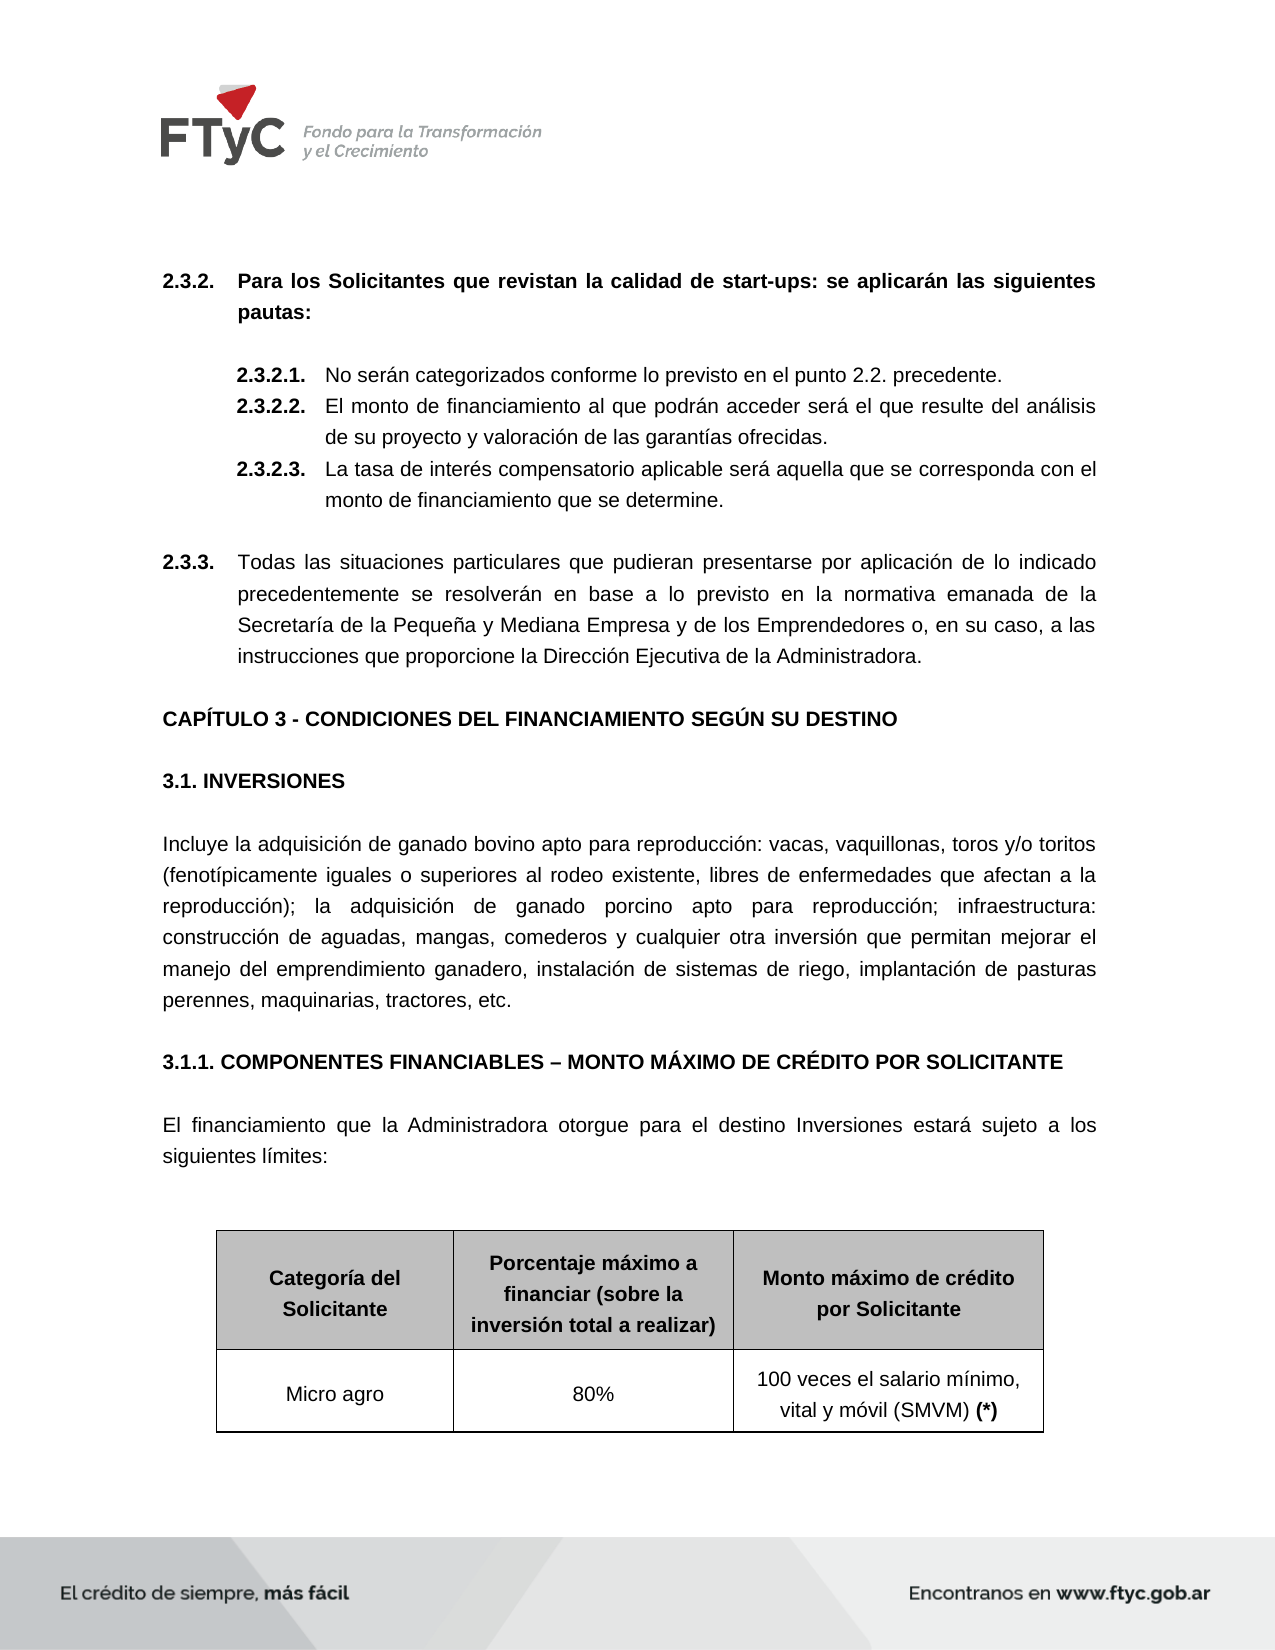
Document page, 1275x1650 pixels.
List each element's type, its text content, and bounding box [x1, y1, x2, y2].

table_cell 100 veces el salario mínimo, vital y móvil (SMVM) (*) [734, 1350, 1043, 1431]
text Incluye la adquisición de ganado bovino apto para reproducción: vacas, vaquillonas, toros y/o toritos (fenotípicamente iguales o superiores al rodeo existente, libres de enfermedades que afectan a la reproducción); la adquisición de ganado porcino apto para reproducción; infraestructura: construcción de aguadas, mangas, comederos y cualquier otra inversión que permitan mejorar el manejo del emprendimiento ganadero, instalación de sistemas de riego, implantación de pasturas perennes, maquinarias, tractores, etc. [162, 824, 1098, 1012]
table_header Monto máximo de crédito por Solicitante [734, 1231, 1043, 1349]
picture [0, 1537, 1275, 1650]
table_header Categoría del Solicitante [217, 1231, 453, 1349]
table_cell Micro agro [217, 1350, 453, 1431]
table_cell 80% [454, 1350, 733, 1431]
text 2.3.2.3. La tasa de interés compensatorio aplicable será aquella que se corresponda con el monto de financiamiento que se determine. [236, 449, 1098, 512]
list Todas las situaciones particulares que pudieran presentarse por aplicación de lo indicado precedentemente se resolverán en base a lo previsto en la normativa emanada de la Secretaría de la Pequeña y Mediana Empresa y de los Emprendedores o, en su caso, a las instrucciones que proporcione la Dirección Ejecutiva de la Administradora. [162, 543, 1098, 668]
text 2.3.2.1. No serán categorizados conforme lo previsto en el punto 2.2. precedente. [236, 355, 1098, 387]
text CAPÍTULO 3 - CONDICIONES DEL FINANCIAMIENTO SEGÚN SU DESTINO [162, 699, 1098, 730]
picture [118, 44, 578, 217]
table_header Porcentaje máximo a financiar (sobre la inversión total a realizar) [454, 1231, 733, 1349]
text 3.1. INVERSIONES [162, 762, 1098, 793]
text 3.1.1. COMPONENTES FINANCIABLES – MONTO MÁXIMO DE CRÉDITO POR SOLICITANTE [162, 1043, 1098, 1074]
text El financiamiento que la Administradora otorgue para el destino Inversiones estará sujeto a los siguientes límites: [162, 1105, 1098, 1168]
text 2.3.2.2. El monto de financiamiento al que podrán acceder será el que resulte del análisis de su proyecto y valoración de las garantías ofrecidas. [236, 387, 1098, 449]
list Para los Solicitantes que revistan la calidad de start-ups: se aplicarán las siguientes pautas: [162, 262, 1098, 324]
